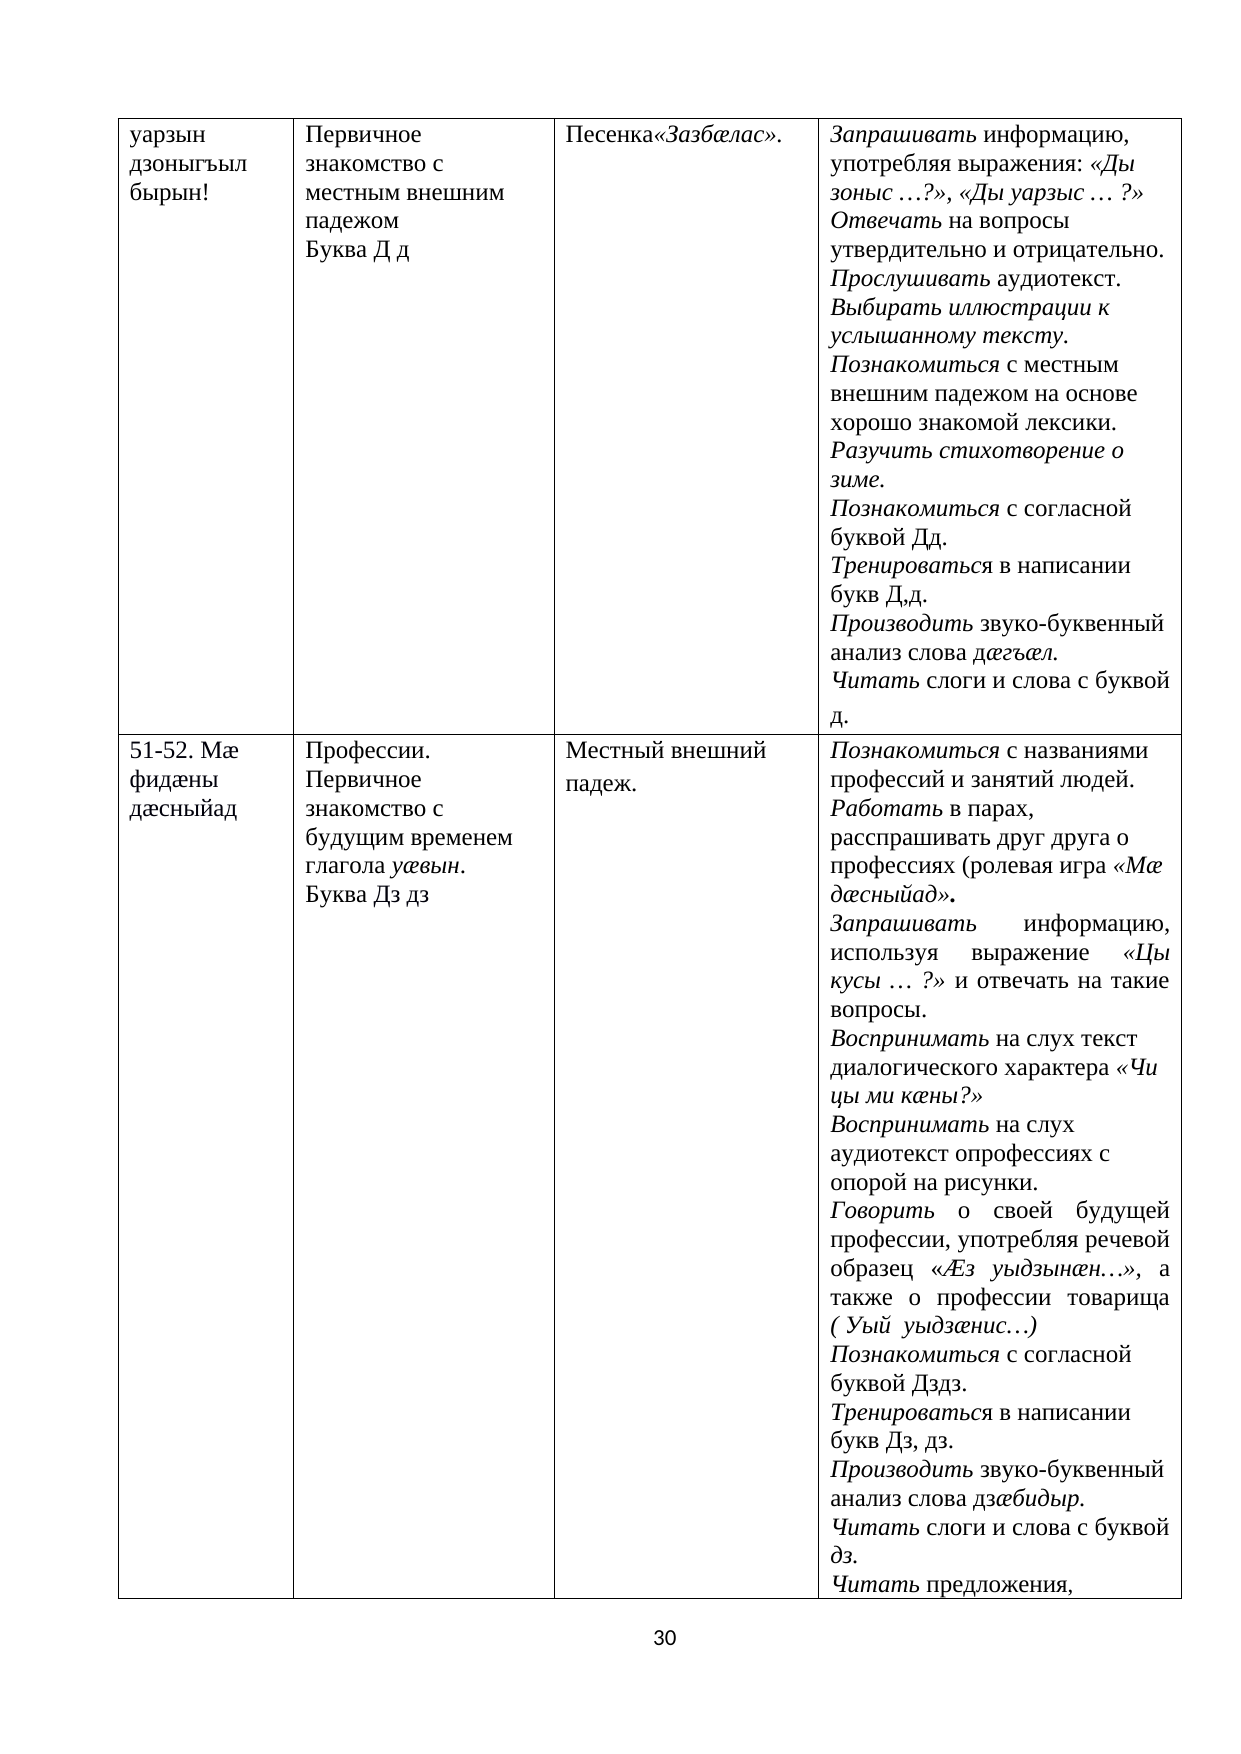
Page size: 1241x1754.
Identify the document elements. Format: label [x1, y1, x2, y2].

table_cell [294, 735, 554, 1598]
table_cell [119, 735, 293, 1598]
table_cell [819, 119, 1181, 734]
table_cell [819, 735, 1181, 1598]
table_cell [555, 735, 818, 1598]
table_cell [555, 119, 818, 734]
table_cell [119, 119, 293, 734]
table_cell [294, 119, 554, 734]
